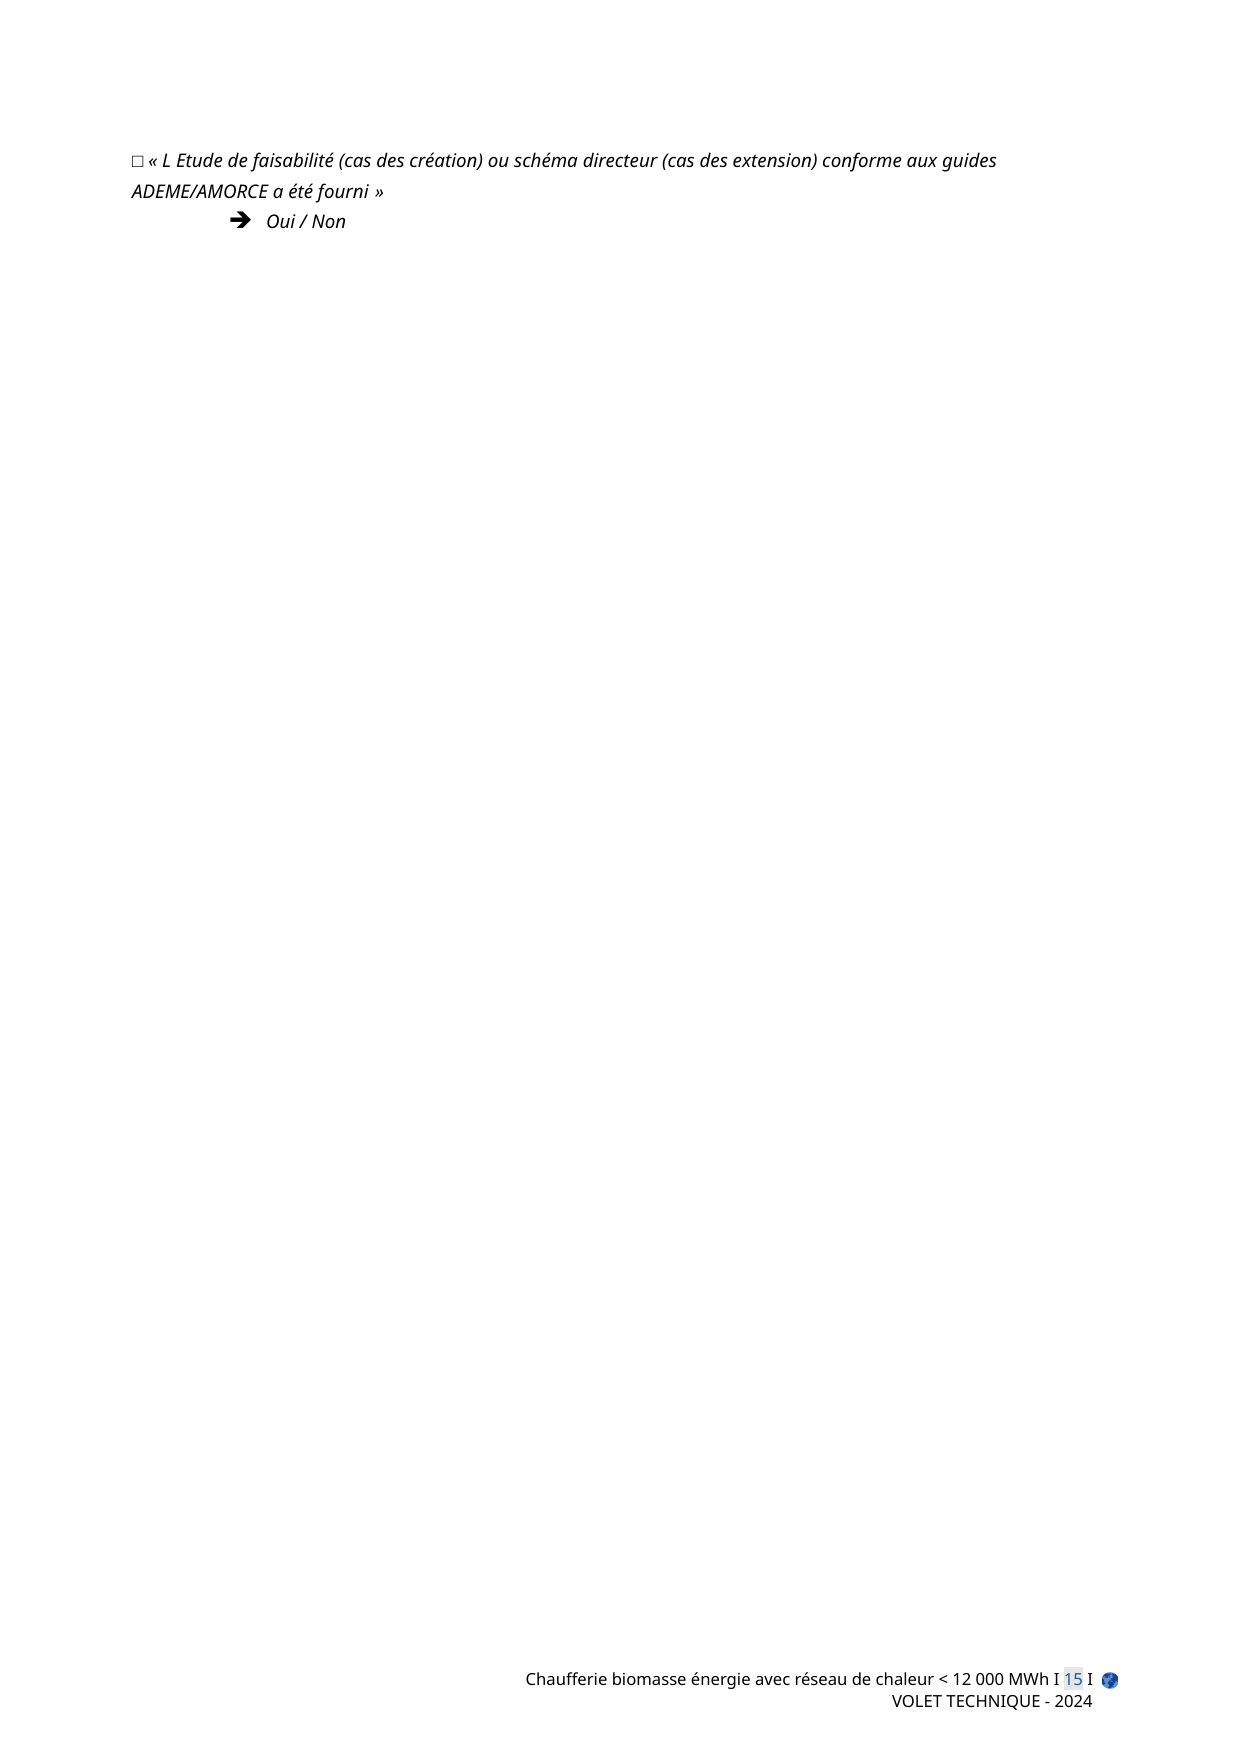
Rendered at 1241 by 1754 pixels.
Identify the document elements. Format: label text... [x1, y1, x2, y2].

picture [1101, 1672, 1119, 1689]
text □ « L Etude de faisabilité (cas des création) ou schéma directeur (cas des extension) conforme aux guides ADEME/AMORCE a été fourni » [132, 148, 1092, 203]
list Oui / Non [228, 208, 1092, 234]
